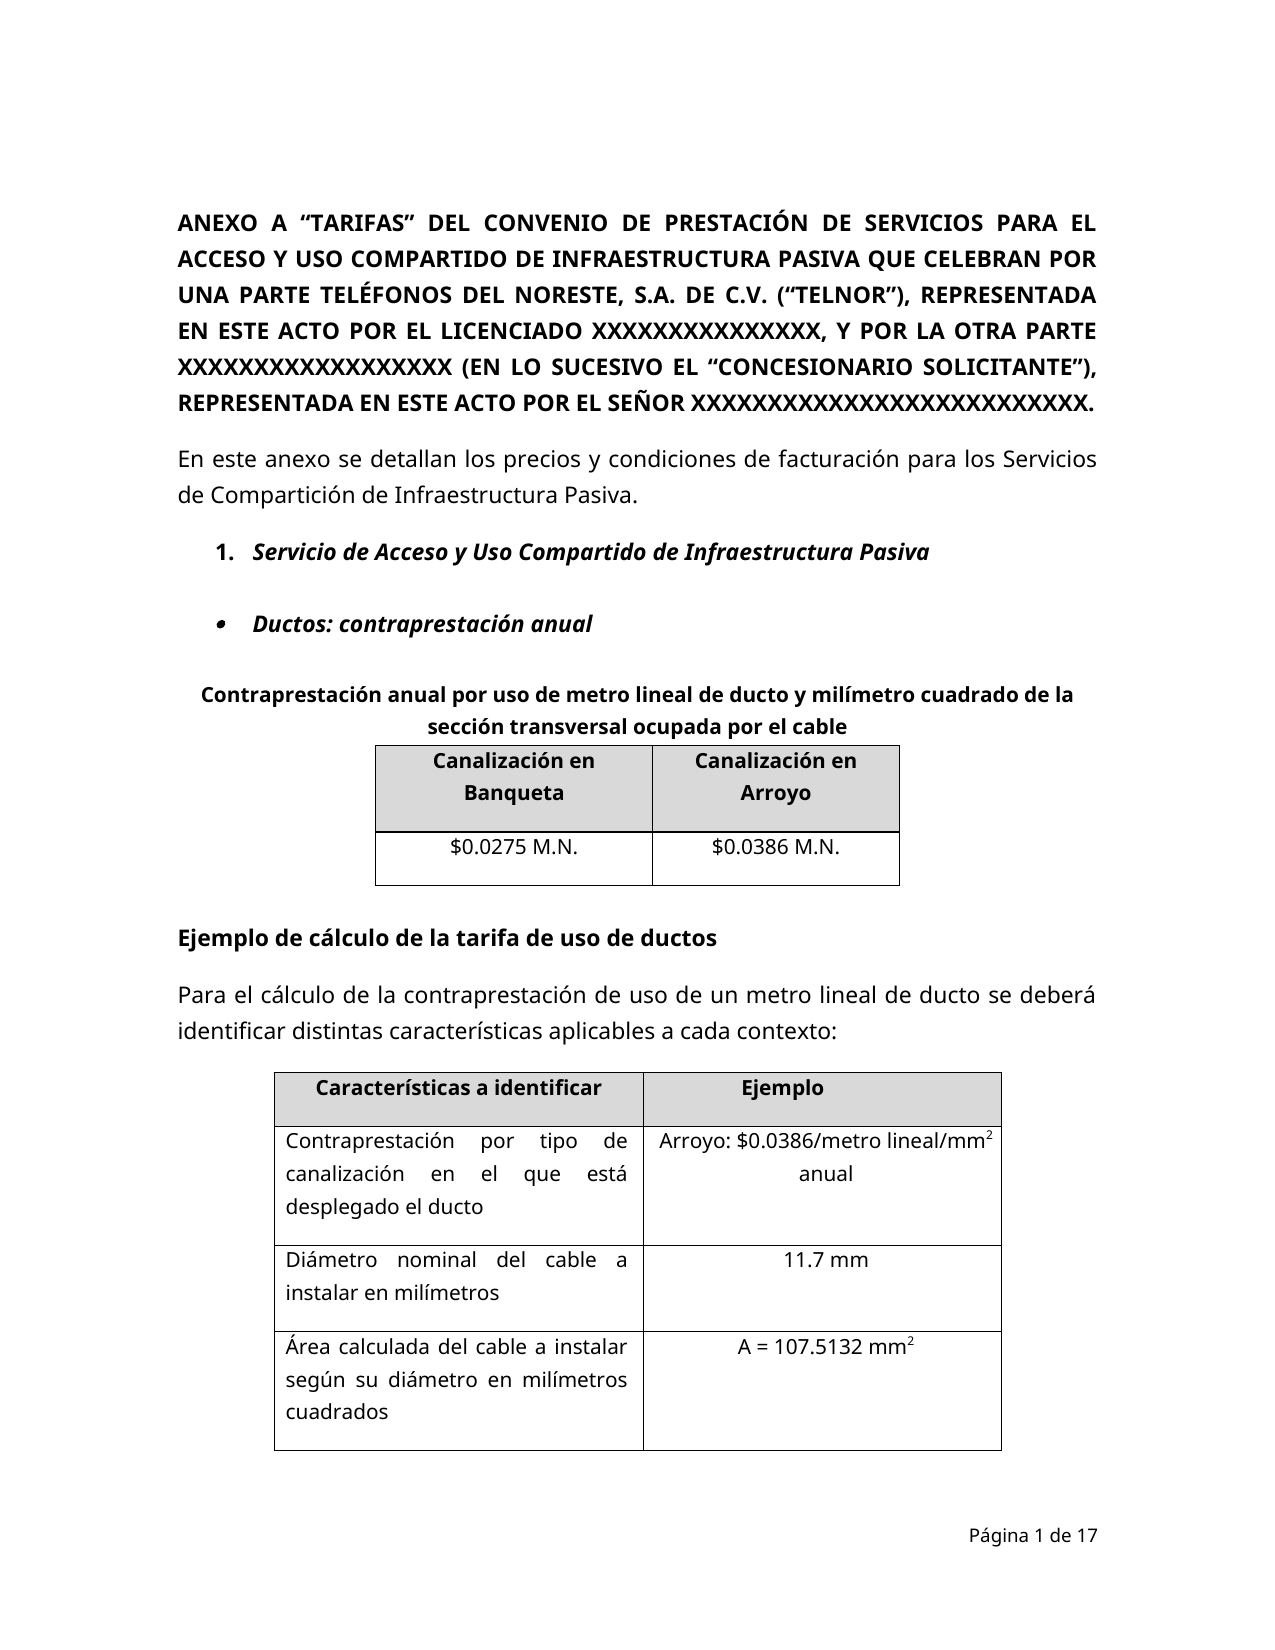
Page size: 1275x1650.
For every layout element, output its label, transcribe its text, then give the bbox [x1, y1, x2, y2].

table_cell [275, 1332, 643, 1450]
text En este anexo se detallan los precios y condiciones de facturación para los Servicios de Compartición de Infraestructura Pasiva. [177, 443, 1098, 510]
text Para el cálculo de la contraprestación de uso de un metro lineal de ducto se deberá identificar distintas características aplicables a cada contexto: [177, 979, 1098, 1046]
table_header Canalización en Banqueta [376, 746, 652, 831]
list Servicio de Acceso y Uso Compartido de Infraestructura Pasiva [215, 536, 1098, 567]
table_cell Diámetro nominal del cable a instalar en milímetros [275, 1246, 643, 1331]
table_header Ejemplo [644, 1073, 1001, 1126]
table_cell $0.0275 M.N. [376, 833, 652, 885]
text ANEXO A “TARIFAS” DEL CONVENIO DE PRESTACIÓN DE SERVICIOS PARA EL ACCESO Y USO COMPARTIDO DE INFRAESTRUCTURA PASIVA QUE CELEBRAN POR UNA PARTE TELÉFONOS DEL NORESTE, S.A. DE C.V. (“TELNOR”), REPRESENTADA EN ESTE ACTO POR EL LICENCIADO XXXXXXXXXXXXXXX, Y POR LA OTRA PARTE XXXXXXXXXXXXXXXXXX (EN LO SUCESIVO EL “CONCESIONARIO SOLICITANTE”), REPRESENTADA EN ESTE ACTO POR EL SEÑOR XXXXXXXXXXXXXXXXXXXXXXXXXX. [177, 207, 1098, 418]
table_cell Contraprestación por tipo de canalización en el que está desplegado el ducto [275, 1127, 643, 1244]
table_cell A = 107.5132 mm2 [644, 1332, 1001, 1450]
text Ejemplo de cálculo de la tarifa de uso de ductos [177, 922, 1098, 953]
list Ductos: contraprestación anual [215, 608, 1098, 639]
text Contraprestación anual por uso de metro lineal de ducto y milímetro cuadrado de la sección transversal ocupada por el cable [177, 680, 1098, 741]
table_header Canalización en Arroyo [653, 746, 899, 831]
table_cell 11.7 mm [644, 1246, 1001, 1331]
table_cell Arroyo: $0.0386/metro lineal/mm2 anual [644, 1127, 1001, 1244]
table_cell $0.0386 M.N. [653, 833, 899, 885]
table_header Características a identificar [275, 1073, 643, 1126]
